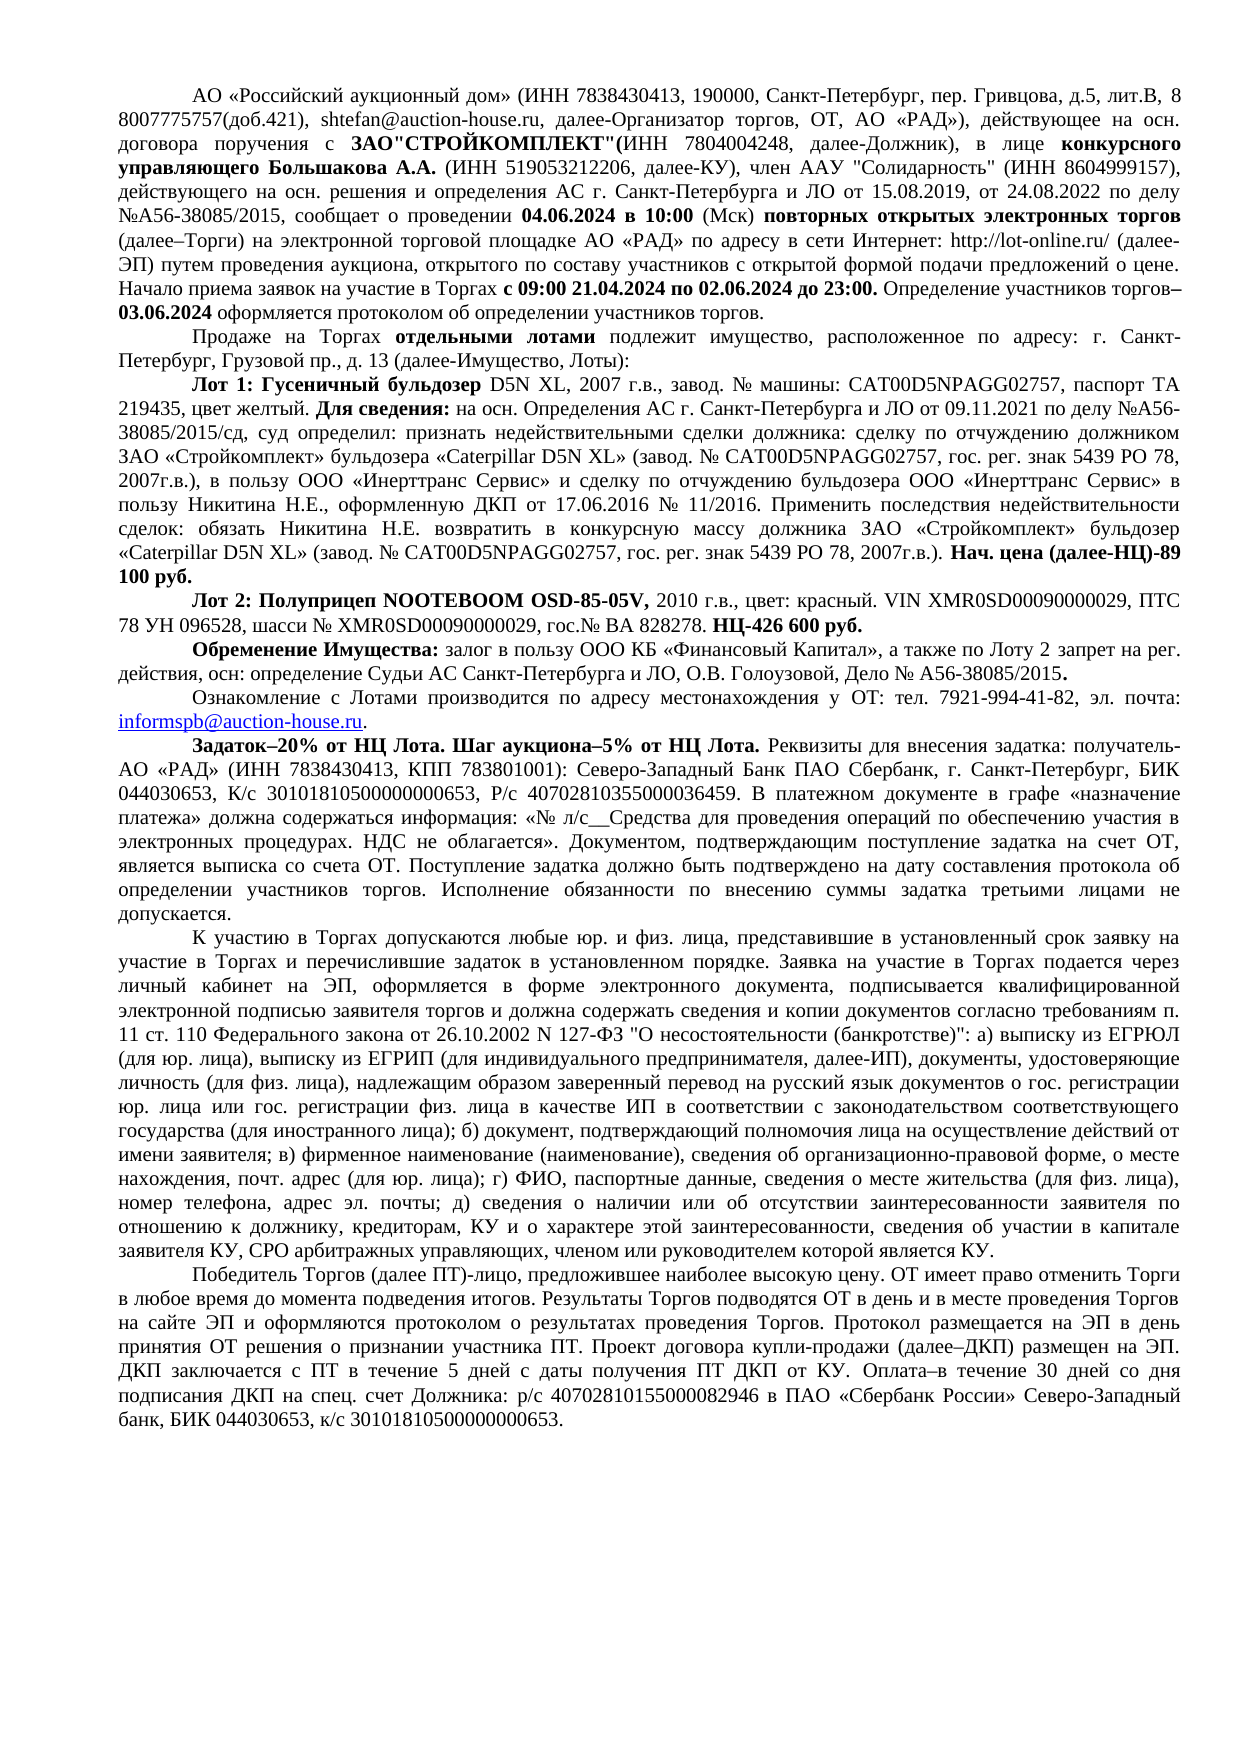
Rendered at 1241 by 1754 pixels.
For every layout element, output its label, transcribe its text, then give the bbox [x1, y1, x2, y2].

text Победитель Торгов (далее ПТ)-лицо, предложившее наиболее высокую цену. ОТ имеет право отменить Торги в любое время до момента подведения итогов. Результаты Торгов подводятся ОТ в день и в месте проведения Торгов на сайте ЭП и оформляются протоколом о результатах проведения Торгов. Протокол размещается на ЭП в день принятия ОТ решения о признании участника ПТ. Проект договора купли-продажи (далее–ДКП) размещен на ЭП. ДКП заключается с ПТ в течение 5 дней с даты получения ПТ ДКП от КУ. Оплата–в течение 30 дней со дня подписания ДКП на спец. счет Должника: р/с 40702810155000082946 в ПАО «Сбербанк России» Северо-Западный банк, БИК 044030653, к/с 30101810500000000653. [118, 1262, 1181, 1431]
text Лот 2: Полуприцеп NOOTEBOOM OSD-85-05V, 2010 г.в., цвет: красный. VIN XMR0SD00090000029, ПТС 78 УН 096528, шасси № XMR0SD00090000029, гос.№ ВА 828278. НЦ-426 600 руб. [118, 588, 1181, 637]
text АО «Российский аукционный дом» (ИНН 7838430413, 190000, Санкт-Петербург, пер. Гривцова, д.5, лит.В, 8 8007775757(доб.421), shtefan@auction-house.ru, далее-Организатор торгов, ОТ, АО «РАД»), действующее на осн. договора поручения с ЗАО"СТРОЙКОМПЛЕКТ"(ИНН 7804004248, далее-Должник), в лице конкурсного управляющего Большакова А.А. (ИНН 519053212206, далее-КУ), член ААУ "Солидарность" (ИНН 8604999157), действующего на осн. решения и определения АС г. Санкт-Петербурга и ЛО от 15.08.2019, от 24.08.2022 по делу №А56-38085/2015, сообщает о проведении 04.06.2024 в 10:00 (Мск) повторных открытых электронных торгов (далее–Торги) на электронной торговой площадке АО «РАД» по адресу в сети Интернет: http://lot-online.ru/ (далее-ЭП) путем проведения аукциона, открытого по составу участников с открытой формой подачи предложений о цене. Начало приема заявок на участие в Торгах с 09:00 21.04.2024 по 02.06.2024 до 23:00. Определение участников торгов–03.06.2024 оформляется протоколом об определении участников торгов. [118, 83, 1181, 324]
text Ознакомление с Лотами производится по адресу местонахождения у ОТ: тел. 7921-994-41-82, эл. почта: informspb@auction-house.ru. [118, 685, 1181, 733]
text Лот 1: Гусеничный бульдозер D5N XL, 2007 г.в., завод. № машины: СAT00D5NPAGG02757, паспорт ТА 219435, цвет желтый. Для сведения: на осн. Определения АС г. Санкт-Петербурга и ЛО от 09.11.2021 по делу №А56-38085/2015/сд, суд определил: признать недействительными сделки должника: сделку по отчуждению должником ЗАО «Стройкомплект» бульдозера «Caterpillar D5N XL» (завод. № CAT00D5NPAGG02757, гос. рег. знак 5439 РО 78, 2007г.в.), в пользу ООО «Инерттранс Сервис» и сделку по отчуждению бульдозера ООО «Инерттранс Сервис» в пользу Никитина Н.Е., оформленную ДКП от 17.06.2016 № 11/2016. Применить последствия недействительности сделок: обязать Никитина Н.Е. возвратить в конкурсную массу должника ЗАО «Стройкомплект» бульдозер «Caterpillar D5N XL» (завод. № CAT00D5NPAGG02757, гос. рег. знак 5439 РО 78, 2007г.в.). Нач. цена (далее-НЦ)-89 100 руб. [118, 372, 1181, 588]
text Задаток–20% от НЦ Лота. Шаг аукциона–5% от НЦ Лота. Реквизиты для внесения задатка: получатель-АО «РАД» (ИНН 7838430413, КПП 783801001): Северо-Западный Банк ПАО Сбербанк, г. Санкт-Петербург, БИК 044030653, К/с 30101810500000000653, Р/с 40702810355000036459. В платежном документе в графе «назначение платежа» должна содержаться информация: «№ л/с__Средства для проведения операций по обеспечению участия в электронных процедурах. НДС не облагается». Документом, подтверждающим поступление задатка на счет ОТ, является выписка со счета ОТ. Поступление задатка должно быть подтверждено на дату составления протокола об определении участников торгов. Исполнение обязанности по внесению суммы задатка третьими лицами не допускается. [118, 733, 1181, 925]
text Обременение Имущества: залог в пользу ООО КБ «Финансовый Капитал», а также по Лоту 2 запрет на рег. действия, осн: определение Судьи АС Санкт-Петербурга и ЛО, О.В. Голоузовой, Дело № А56-38085/2015. [118, 637, 1181, 685]
text К участию в Торгах допускаются любые юр. и физ. лица, представившие в установленный срок заявку на участие в Торгах и перечислившие задаток в установленном порядке. Заявка на участие в Торгах подается через личный кабинет на ЭП, оформляется в форме электронного документа, подписывается квалифицированной электронной подписью заявителя торгов и должна содержать сведения и копии документов согласно требованиям п. 11 ст. 110 Федерального закона от 26.10.2002 N 127-ФЗ "О несостоятельности (банкротстве)": а) выписку из ЕГРЮЛ (для юр. лица), выписку из ЕГРИП (для индивидуального предпринимателя, далее-ИП), документы, удостоверяющие личность (для физ. лица), надлежащим образом заверенный перевод на русский язык документов о гос. регистрации юр. лица или гос. регистрации физ. лица в качестве ИП в соответствии с законодательством соответствующего государства (для иностранного лица); б) документ, подтверждающий полномочия лица на осуществление действий от имени заявителя; в) фирменное наименование (наименование), сведения об организационно-правовой форме, о месте нахождения, почт. адрес (для юр. лица); г) ФИО, паспортные данные, сведения о месте жительства (для физ. лица), номер телефона, адрес эл. почты; д) сведения о наличии или об отсутствии заинтересованности заявителя по отношению к должнику, кредиторам, КУ и о характере этой заинтересованности, сведения об участии в капитале заявителя КУ, СРО арбитражных управляющих, членом или руководителем которой является КУ. [118, 925, 1181, 1262]
text Продаже на Торгах отдельными лотами подлежит имущество, расположенное по адресу: г. Санкт-Петербург, Грузовой пр., д. 13 (далее-Имущество, Лоты): [118, 324, 1181, 372]
